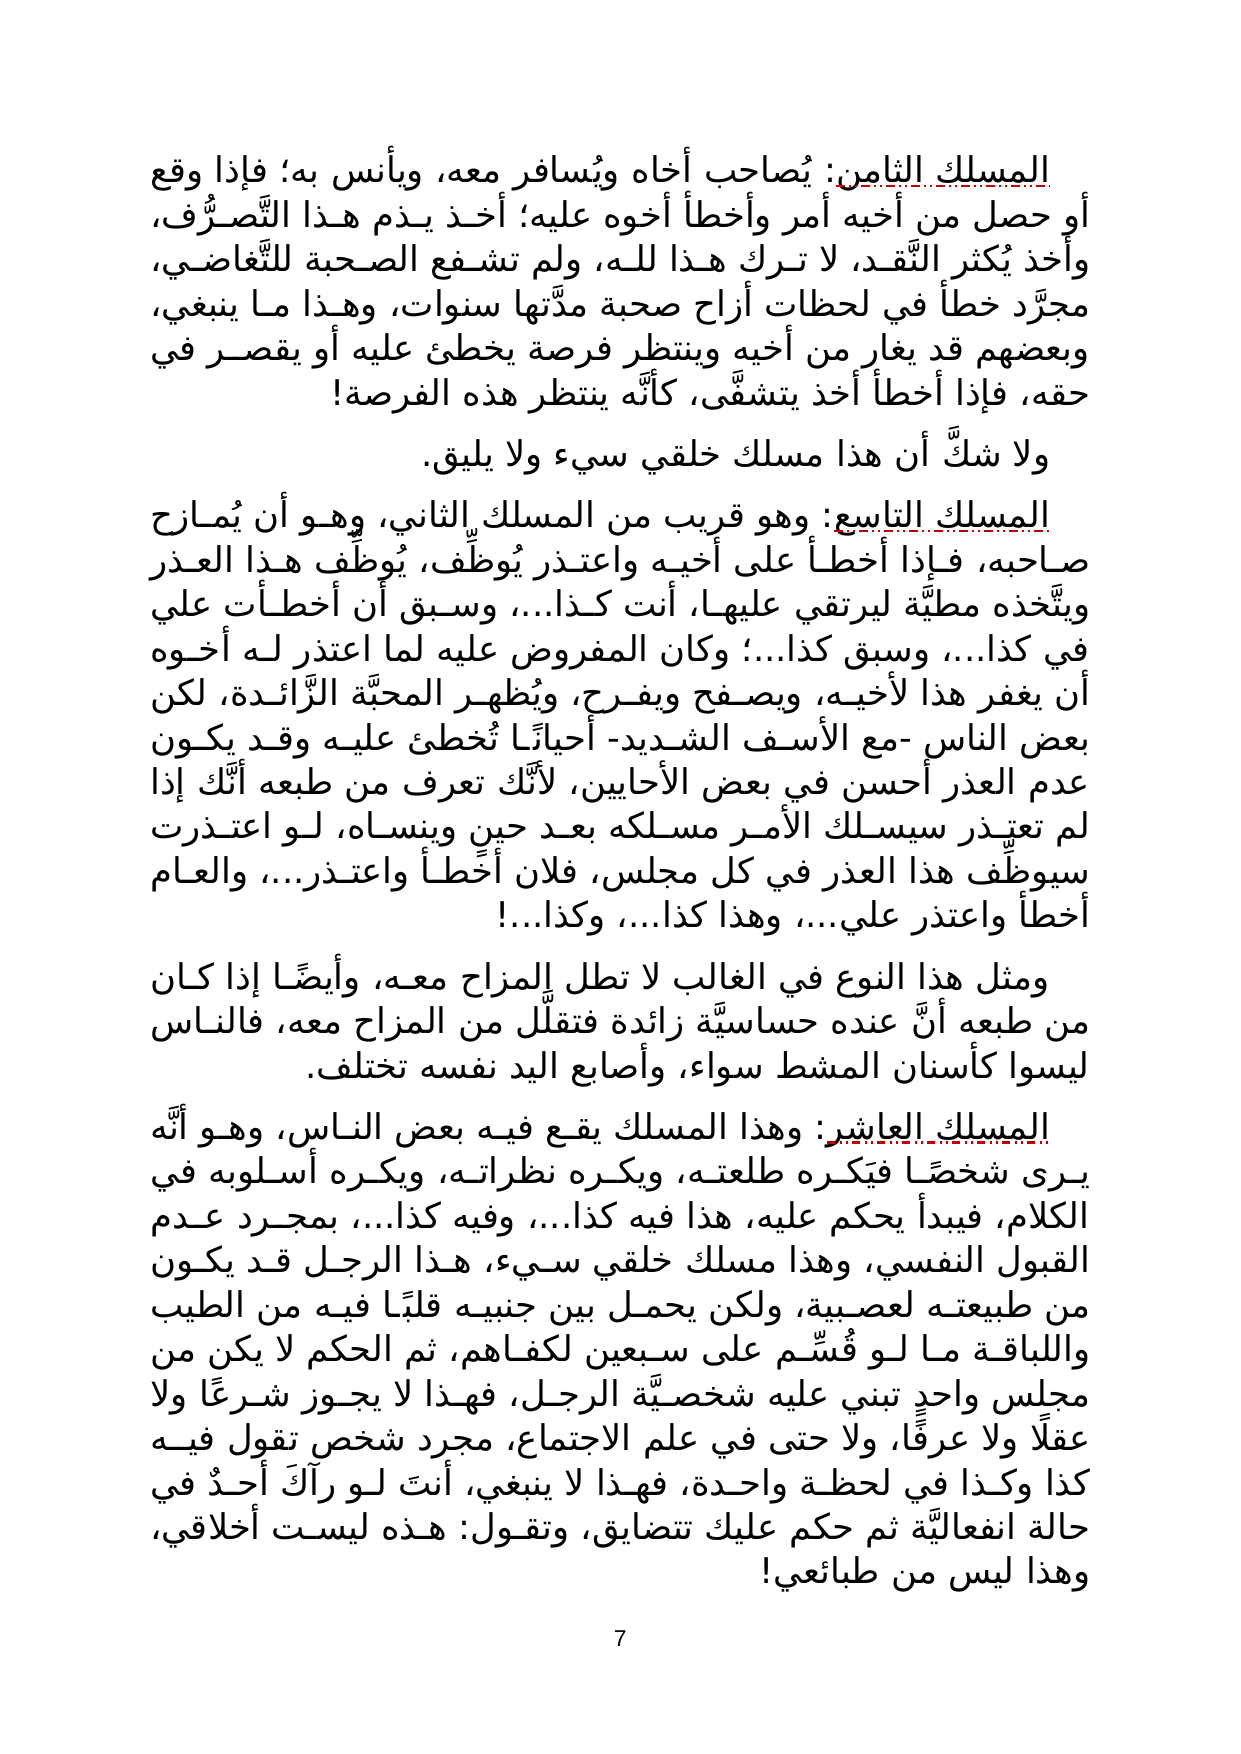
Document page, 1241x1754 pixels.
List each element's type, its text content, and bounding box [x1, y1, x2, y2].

text المسلك العاشر: وهذا المسلك يقع فيه بعض الناس، وهو أنَّه يرى شخصًا فيَكره طلعته، ويكره نظراته، ويكره أسلوبه في الكلام، فيبدأ يحكم عليه، هذا فيه كذا...، وفيه كذا...، بمجرد عدم القبول النفسي، وهذا مسلك خلقي سيء، هذا الرجل قد يكون من طبيعته لعصبية، ولكن يحمل بين جنبيه قلبًا فيه من الطيب واللباقة ما لو قُسِّم على سبعين لكفاهم، ثم الحكم لا يكن من مجلس واحدٍ تبني عليه شخصيَّة الرجل، فهذا لا يجوز شرعًا ولا عقلًا ولا عرفًا، ولا حتى في علم الاجتماع، مجرد شخص تقول فيه كذا وكذا في لحظة واحدة، فهذا لا ينبغي، أنتَ لو رآكَ أحدٌ في حالة انفعاليَّة ثم حكم عليك تتضايق، وتقول: هذه ليست أخلاقي، وهذا ليس من طبائعي! [150, 1106, 1090, 1592]
text ومثل هذا النوع في الغالب لا تطل المزاح معه، وأيضًا إذا كان من طبعه أنَّ عنده حساسيَّة زائدة فتقلَّل من المزاح معه، فالناس ليسوا كأسنان المشط سواء، وأصابع اليد نفسه تختلف. [150, 956, 1090, 1086]
text المسلك التاسع: وهو قريب من المسلك الثاني، وهو أن يُمازح صاحبه، فإذا أخطأ على أخيه واعتذر يُوظِّف، يُوظِّف هذا العذر ويتَّخذه مطيَّة ليرتقي عليها، أنت كذا...، وسبق أن أخطأت علي في كذا...، وسبق كذا...؛ وكان المفروض عليه لما اعتذر له أخوه أن يغفر هذا لأخيه، ويصفح ويفرح، ويُظهر المحبَّة الزَّائدة، لكن بعض الناس -مع الأسف الشديد- أحيانًا تُخطئ عليه وقد يكون عدم العذر أحسن في بعض الأحايين، لأنَّك تعرف من طبعه أنَّك إذا لم تعتذر سيسلك الأمر مسلكه بعد حينٍ وينساه، لو اعتذرت سيوظِّف هذا العذر في كل مجلس، فلان أخطأ واعتذر...، والعام أخطأ واعتذر علي...، وهذا كذا...، وكذا...! [150, 495, 1090, 936]
text ولا شكَّ أن هذا مسلك خلقي سيء ولا يليق. [150, 433, 1090, 475]
text المسلك الثامن: يُصاحب أخاه ويُسافر معه، ويأنس به؛ فإذا وقع أو حصل من أخيه أمر وأخطأ أخوه عليه؛ أخذ يذم هذا التَّصرُّف، وأخذ يُكثر النَّقد، لا ترك هذا لله، ولم تشفع الصحبة للتَّغاضي، مجرَّد خطأ في لحظات أزاح صحبة مدَّتها سنوات، وهذا ما ينبغي، وبعضهم قد يغار من أخيه وينتظر فرصة يخطئ عليه أو يقصر في حقه، فإذا أخطأ أخذ يتشفَّى، كأنَّه ينتظر هذه الفرصة! [150, 150, 1090, 414]
